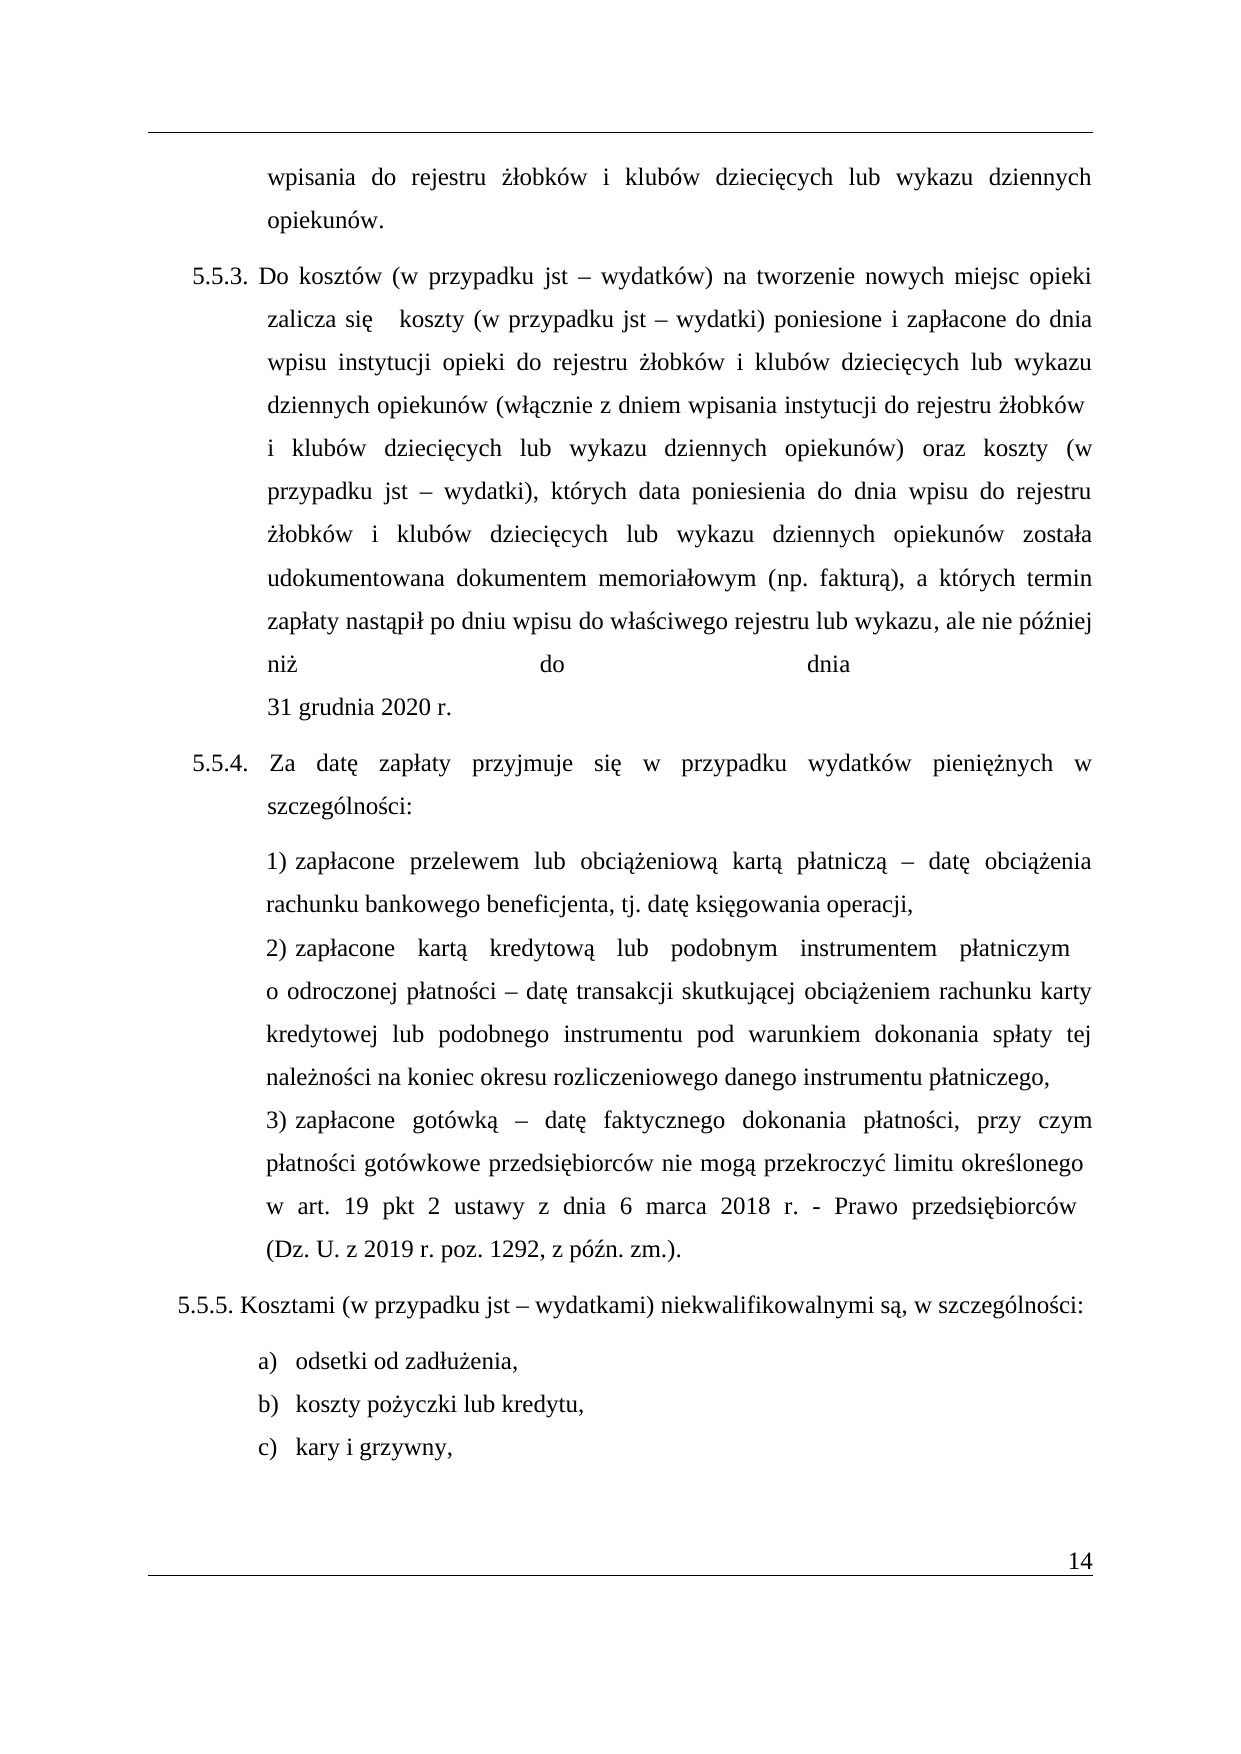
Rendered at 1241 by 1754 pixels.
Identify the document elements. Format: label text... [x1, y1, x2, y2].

list koszty pożyczki lub kredytu, [258, 1389, 1092, 1418]
list 5.5.3. Do kosztów (w przypadku jst – wydatków) na tworzenie nowych miejsc opieki zalicza się koszty (w przypadku jst – wydatki) poniesione i zapłacone do dnia wpisu instytucji opieki do rejestru żłobków i klubów dziecięcych lub wykazu dziennych opiekunów (włącznie z dniem wpisania instytucji do rejestru żłobków i klubów dziecięcych lub wykazu dziennych opiekunów) oraz koszty (w przypadku jst – wydatki), których data poniesienia do dnia wpisu do rejestru żłobków i klubów dziecięcych lub wykazu dziennych opiekunów została udokumentowana dokumentem memoriałowym (np. fakturą), a których termin zapłaty nastąpił po dniu wpisu do właściwego rejestru lub wykazu, ale nie później niż do dnia 31 grudnia 2020 r. [192, 261, 1092, 721]
list 5.5.5. Kosztami (w przypadku jst – wydatkami) niekwalifikowalnymi są, w szczególności: [177, 1290, 1092, 1319]
list zapłacone kartą kredytową lub podobnym instrumentem płatniczym o odroczonej płatności – datę transakcji skutkującej obciążeniem rachunku karty kredytowej lub podobnego instrumentu pod warunkiem dokonania spłaty tej należności na koniec okresu rozliczeniowego danego instrumentu płatniczego, [266, 933, 1092, 1091]
list zapłacone przelewem lub obciążeniową kartą płatniczą – datę obciążenia rachunku bankowego beneficjenta, tj. datę księgowania operacji, [266, 846, 1092, 918]
list kary i grzywny, [258, 1432, 1092, 1461]
list odsetki od zadłużenia, [258, 1346, 1092, 1374]
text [192, 162, 1092, 234]
list 5.5.4. Za datę zapłaty przyjmuje się w przypadku wydatków pieniężnych w szczególności: [192, 748, 1092, 819]
list zapłacone gotówką – datę faktycznego dokonania płatności, przy czym płatności gotówkowe przedsiębiorców nie mogą przekroczyć limitu określonego w art. 19 pkt 2 ustawy z dnia 6 marca 2018 r. - Prawo przedsiębiorców (Dz. U. z 2019 r. poz. 1292, z późn. zm.). [266, 1105, 1092, 1263]
